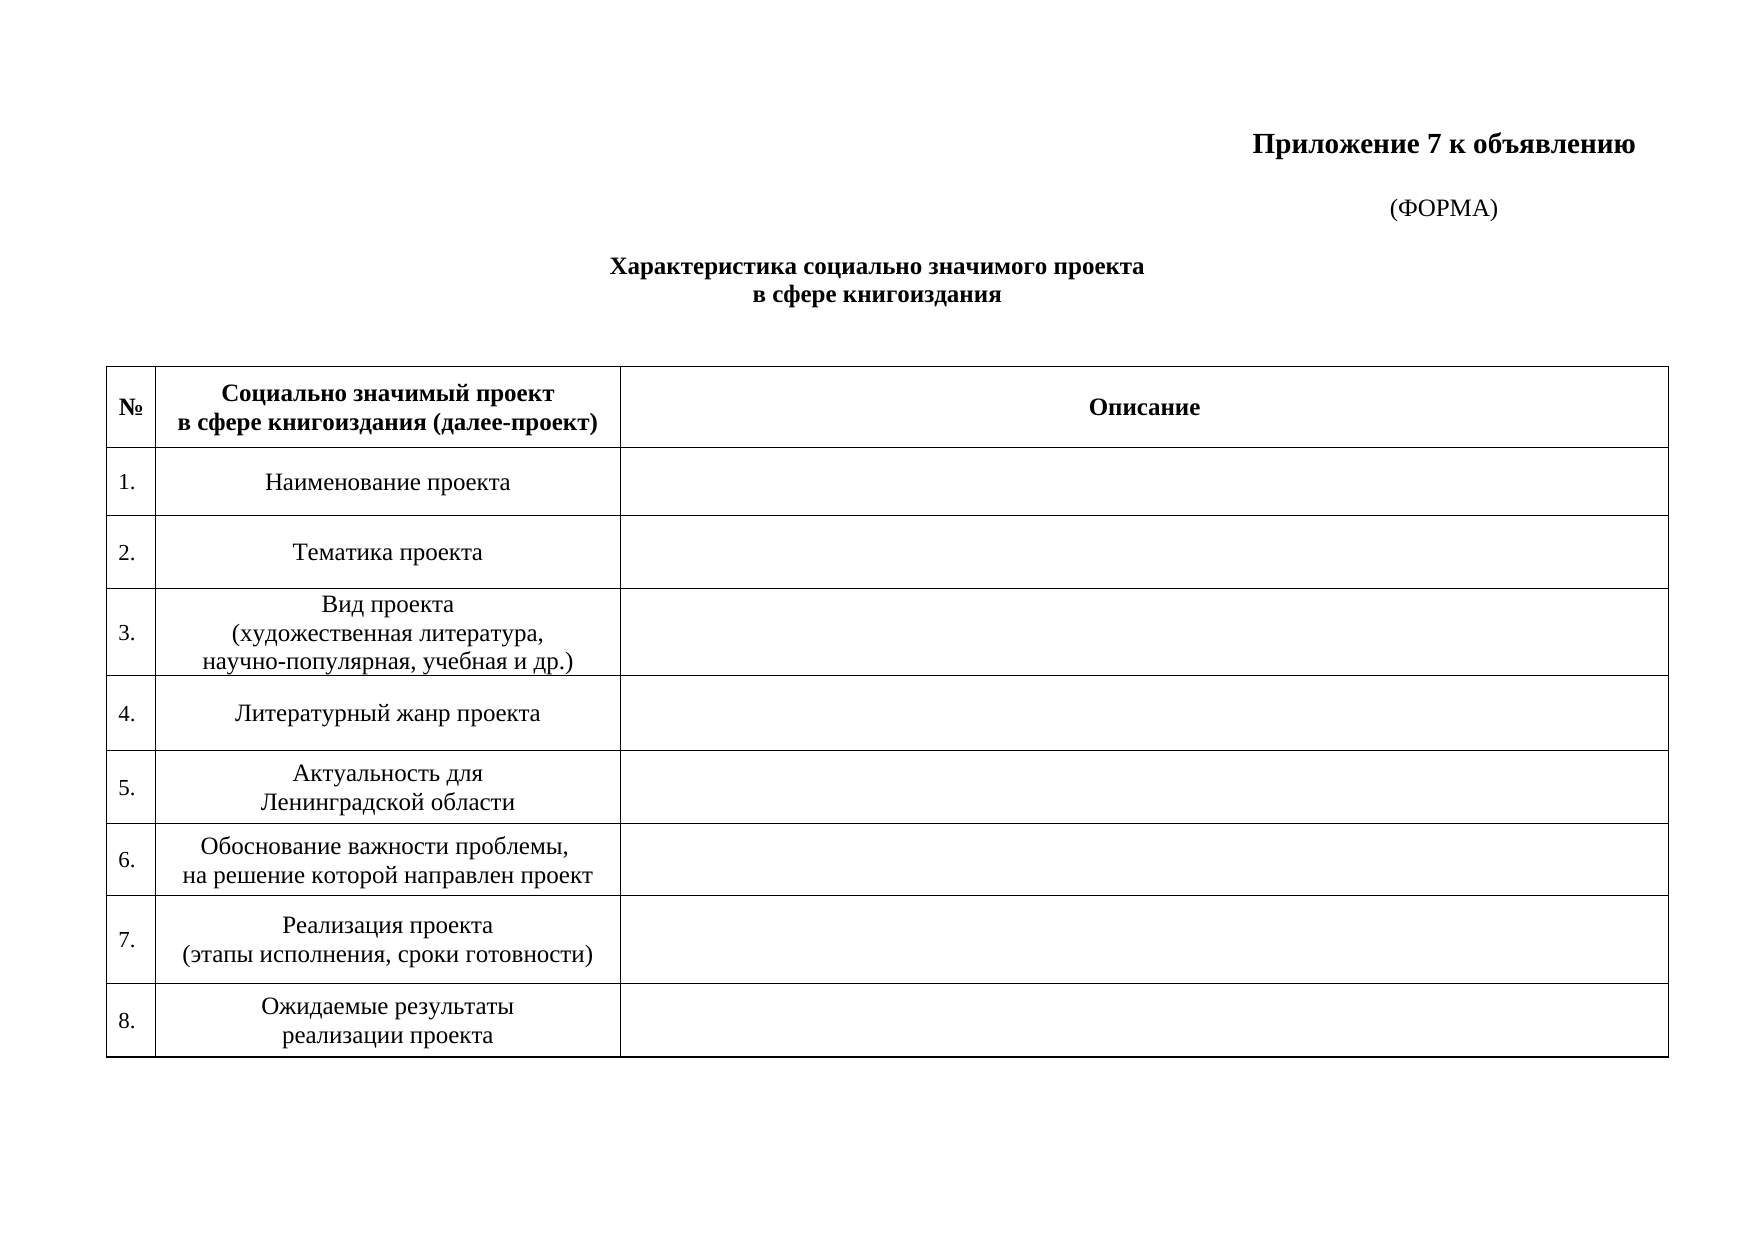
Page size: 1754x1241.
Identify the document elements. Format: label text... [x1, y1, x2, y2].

table_cell [107, 896, 155, 983]
text Приложение 7 к объявлению [118, 126, 1636, 160]
table_cell [621, 516, 1668, 588]
table_cell [107, 589, 155, 675]
table_cell Реализация проекта (этапы исполнения, сроки готовности) [156, 896, 620, 983]
table_cell [107, 751, 155, 823]
table_cell [621, 984, 1668, 1056]
table_header Социально значимый проект в сфере книгоиздания (далее-проект) [156, 367, 620, 447]
table_cell [621, 448, 1668, 514]
table_cell Обоснование важности проблемы, на решение которой направлен проект [156, 824, 620, 895]
text в сфере книгоиздания [118, 279, 1636, 308]
table_cell Актуальность для Ленинградской области [156, 751, 620, 823]
table_cell [107, 516, 155, 588]
table_cell [107, 824, 155, 895]
table_cell Наименование проекта [156, 448, 620, 514]
table_cell Ожидаемые результаты реализации проекта [156, 984, 620, 1056]
table_cell [621, 676, 1668, 749]
table_header № [107, 367, 155, 447]
table_cell [621, 589, 1668, 675]
table_cell [107, 448, 155, 514]
table_cell [621, 896, 1668, 983]
text Характеристика социально значимого проекта [118, 251, 1636, 279]
table_cell [621, 824, 1668, 895]
text (ФОРМА) [1152, 193, 1636, 222]
table_cell Вид проекта (художественная литература, научно-популярная, учебная и др.) [156, 589, 620, 675]
table_cell [621, 751, 1668, 823]
table_header Описание [621, 367, 1668, 447]
table_cell Тематика проекта [156, 516, 620, 588]
table_cell Литературный жанр проекта [156, 676, 620, 749]
table_cell [107, 984, 155, 1056]
table_cell [107, 676, 155, 749]
